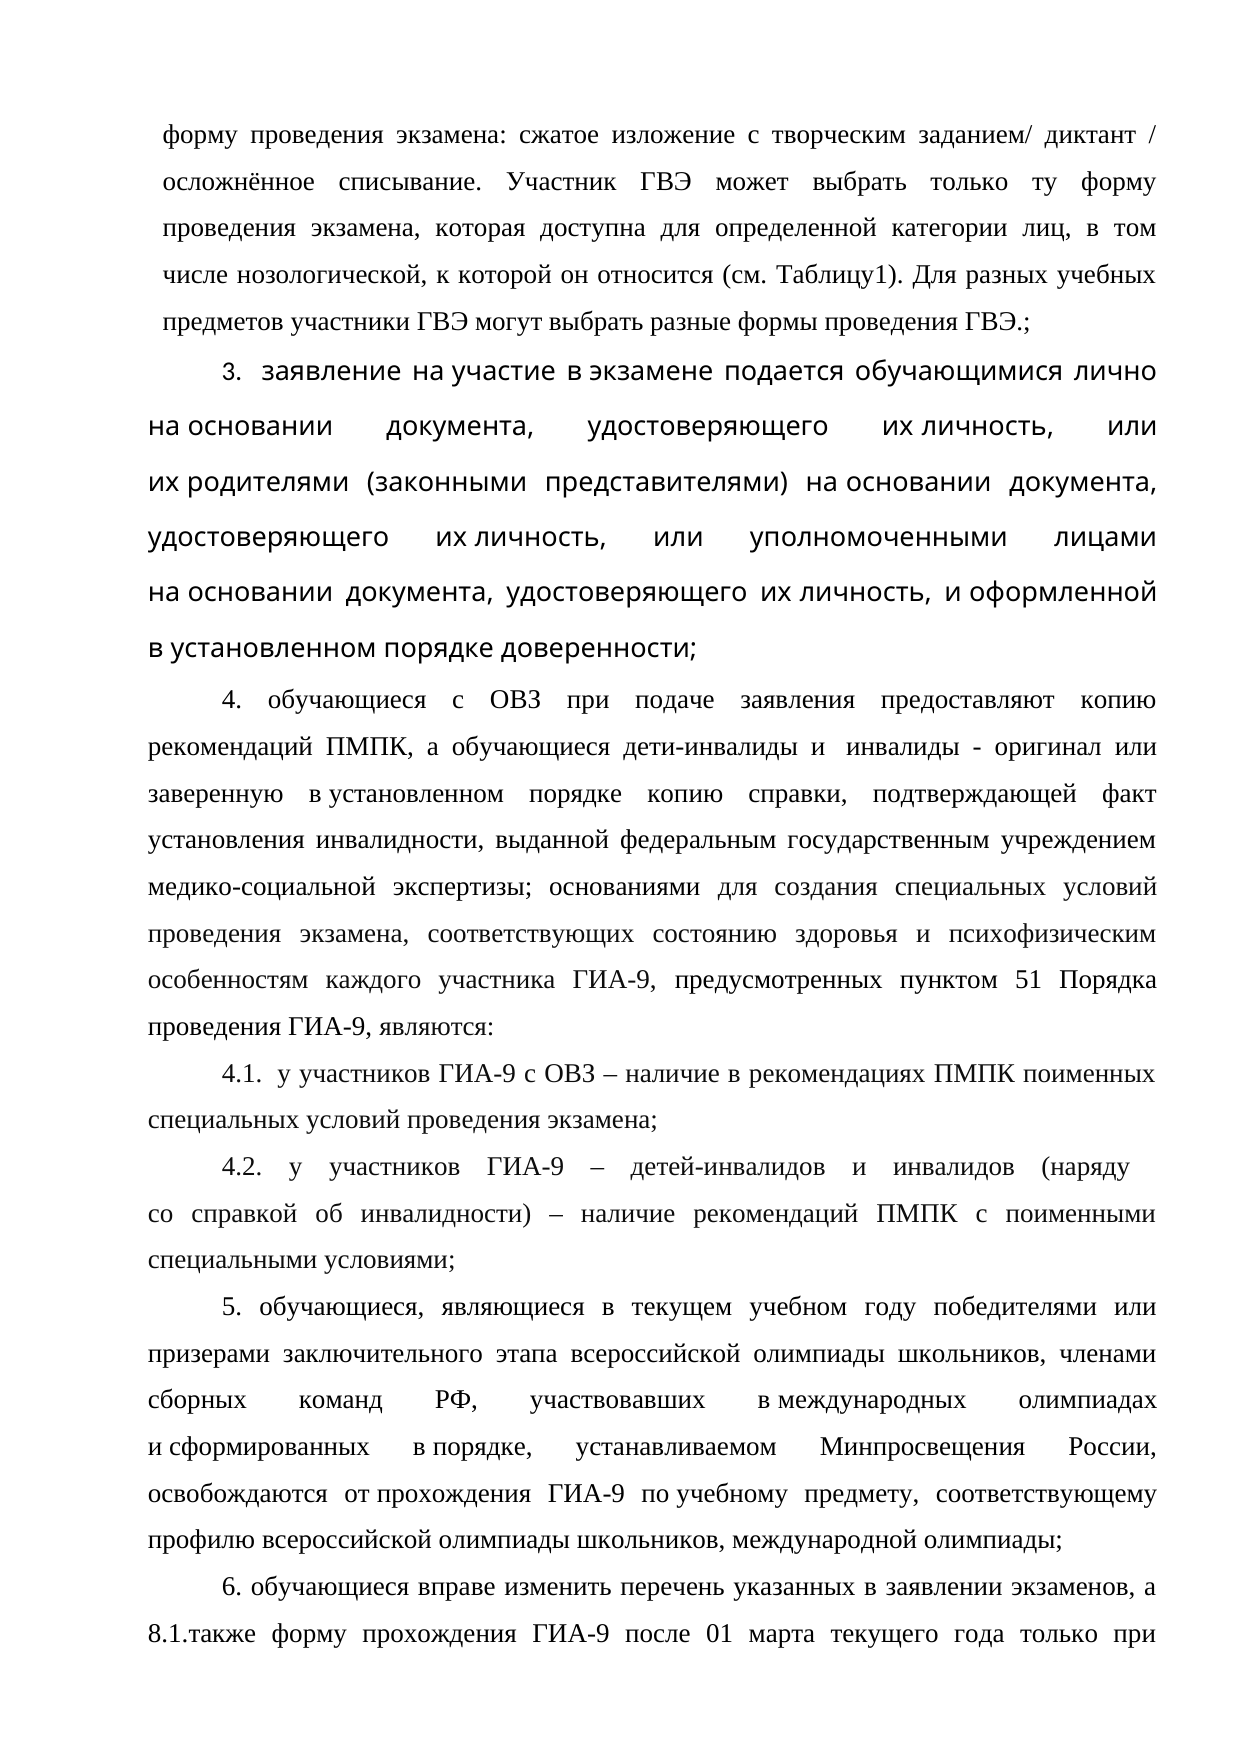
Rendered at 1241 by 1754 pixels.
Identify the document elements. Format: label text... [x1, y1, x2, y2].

text 5. обучающиеся, являющиеся в текущем учебном году победителями или призерами заключительного этапа всероссийской олимпиады школьников, членами сборных команд РФ, участвовавших в международных олимпиадах и сформированных в порядке, устанавливаемом Минпросвещения России, освобождаются от прохождения ГИА-9 по учебному предмету, соответствующему профилю всероссийской олимпиады школьников, международной олимпиады; [148, 1290, 1157, 1554]
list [162, 118, 1157, 336]
text 4.2. у участников ГИА-9 – детей-инвалидов и инвалидов (наряду со справкой об инвалидности) – наличие рекомендаций ПМПК с поименными специальными условиями; [148, 1150, 1157, 1274]
text 3. заявление на участие в экзамене подается обучающимися лично на основании документа, удостоверяющего их личность, или их родителями (законными представителями) на основании документа, удостоверяющего их личность, или уполномоченными лицами на основании документа, удостоверяющего их личность, и оформленной в установленном порядке доверенности; [148, 351, 1157, 665]
text 4. обучающиеся с ОВЗ при подаче заявления предоставляют копию рекомендаций ПМПК, а обучающиеся дети-инвалиды и инвалиды - оригинал или заверенную в установленном порядке копию справки, подтверждающей факт установления инвалидности, выданной федеральным государственным учреждением медико-социальной экспертизы; основаниями для создания специальных условий проведения экзамена, соответствующих состоянию здоровья и психофизическим особенностям каждого участника ГИА-9, предусмотренных пунктом 51 Порядка проведения ГИА-9, являются: [148, 683, 1157, 1041]
text 4.1. у участников ГИА-9 с ОВЗ – наличие в рекомендациях ПМПК поименных специальных условий проведения экзамена; [148, 1057, 1157, 1134]
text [148, 1570, 1157, 1648]
